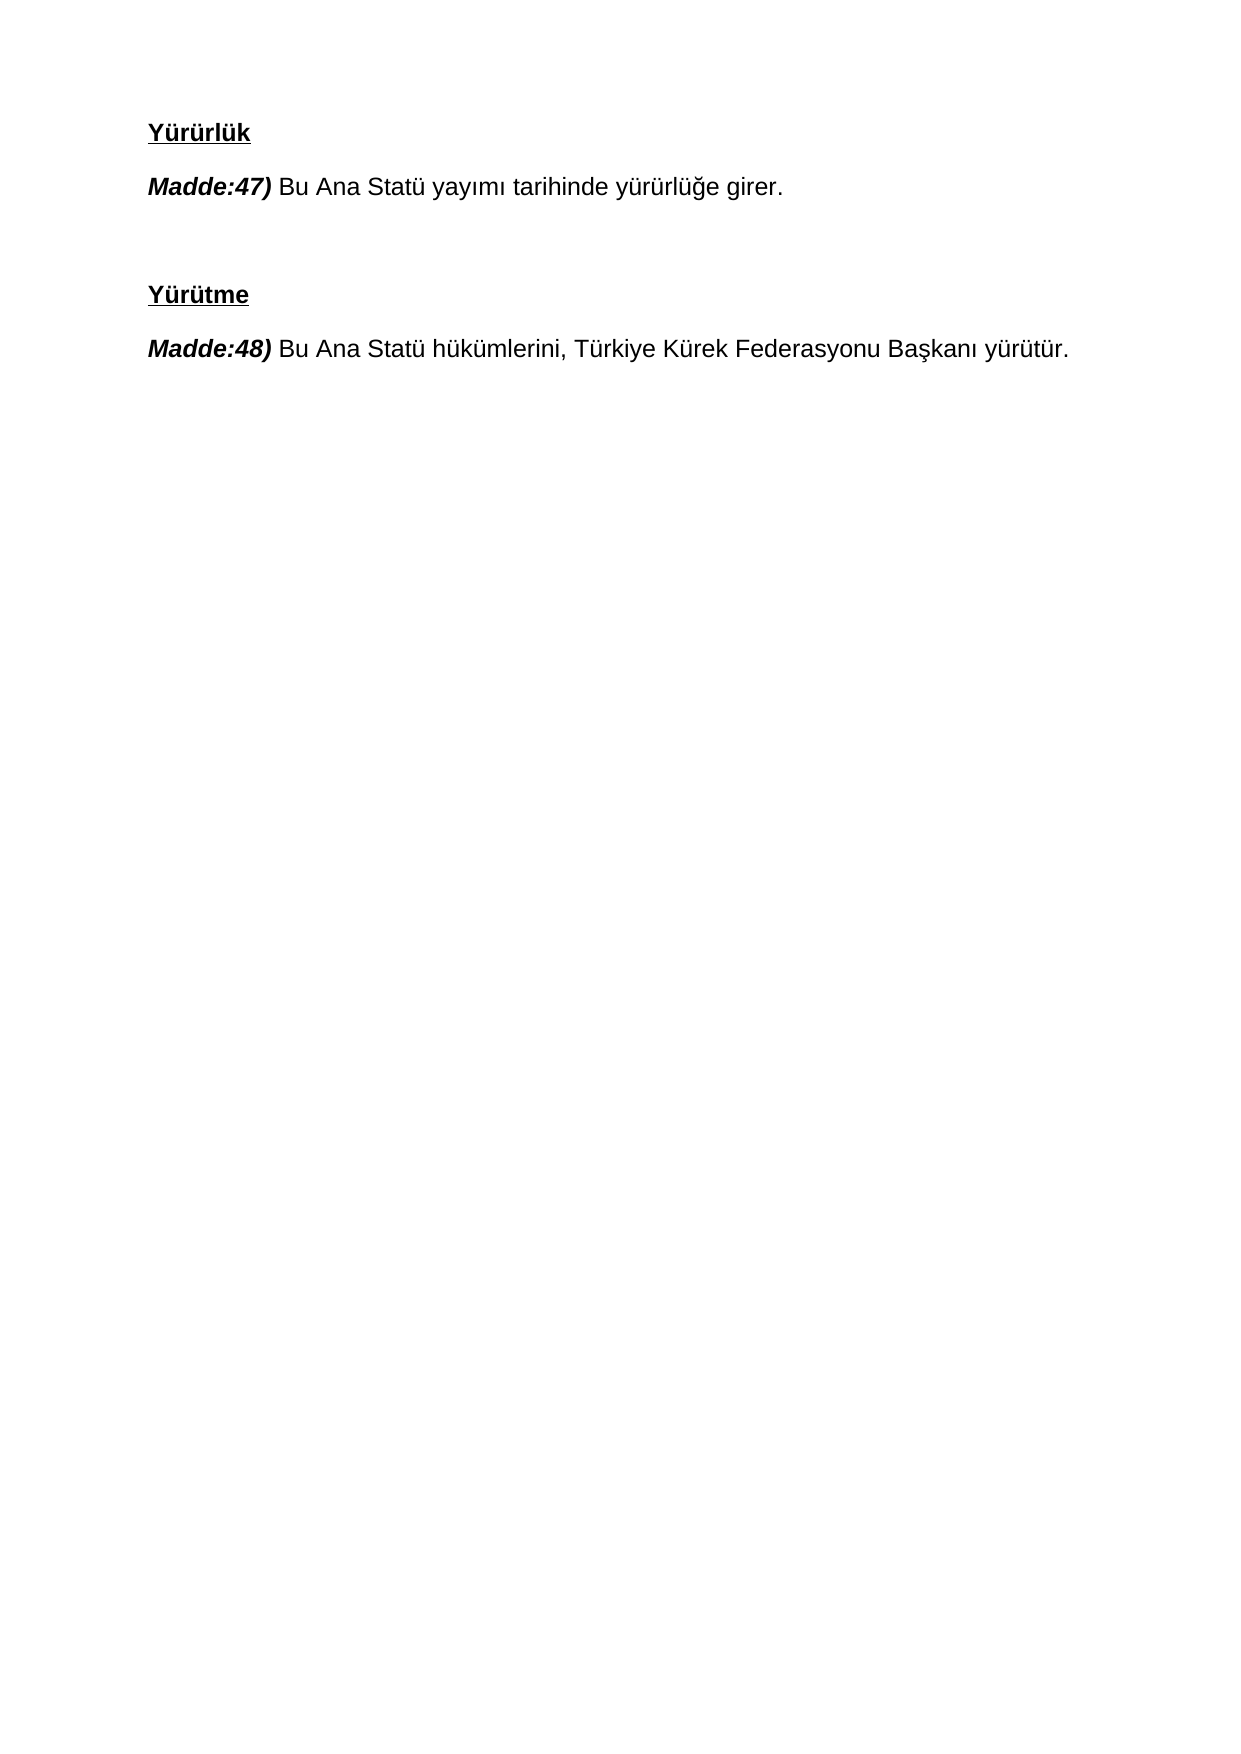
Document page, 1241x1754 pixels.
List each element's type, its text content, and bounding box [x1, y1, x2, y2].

text Yürürlük [148, 118, 1092, 147]
text Madde:47) Bu Ana Statü yayımı tarihinde yürürlüğe girer. [148, 172, 1092, 201]
text Yürütme [148, 280, 1092, 308]
text Madde:48) Bu Ana Statü hükümlerini, Türkiye Kürek Federasyonu Başkanı yürütür. [148, 333, 1092, 362]
